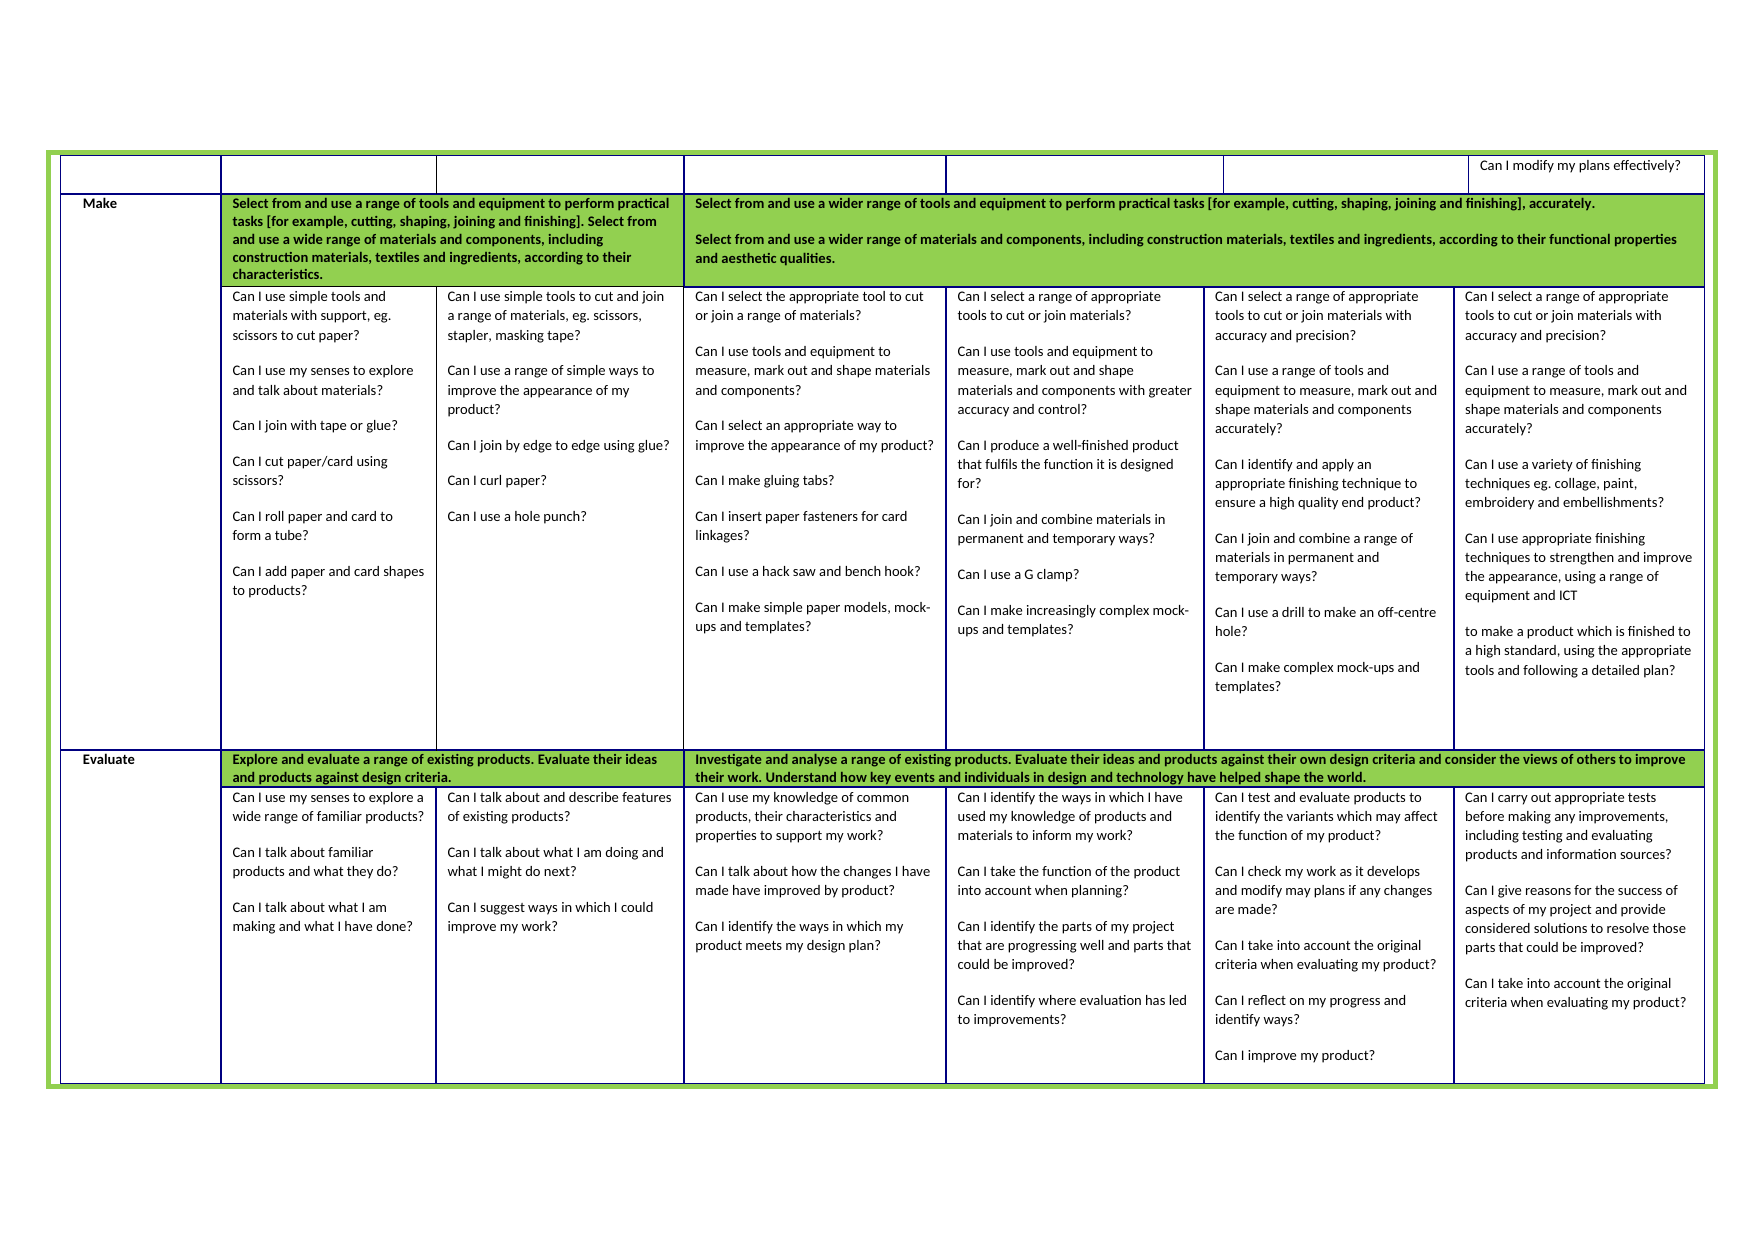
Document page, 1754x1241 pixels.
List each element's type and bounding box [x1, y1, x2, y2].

table_cell [684, 288, 945, 749]
table_cell [1205, 288, 1453, 749]
table_cell [61, 195, 220, 749]
table_cell [51, 155, 60, 1084]
table_cell [61, 156, 220, 193]
table_cell [947, 288, 1203, 749]
table_cell [1205, 788, 1453, 1083]
table_cell [222, 788, 435, 1083]
table_cell [1705, 155, 1713, 1084]
table_cell [685, 788, 945, 1083]
table_cell [1455, 788, 1704, 1083]
table_cell [1455, 288, 1704, 749]
table_cell [947, 788, 1203, 1083]
table_cell [222, 287, 436, 749]
table_cell [437, 788, 683, 1083]
table_cell [61, 751, 220, 1083]
table_cell [437, 287, 683, 749]
